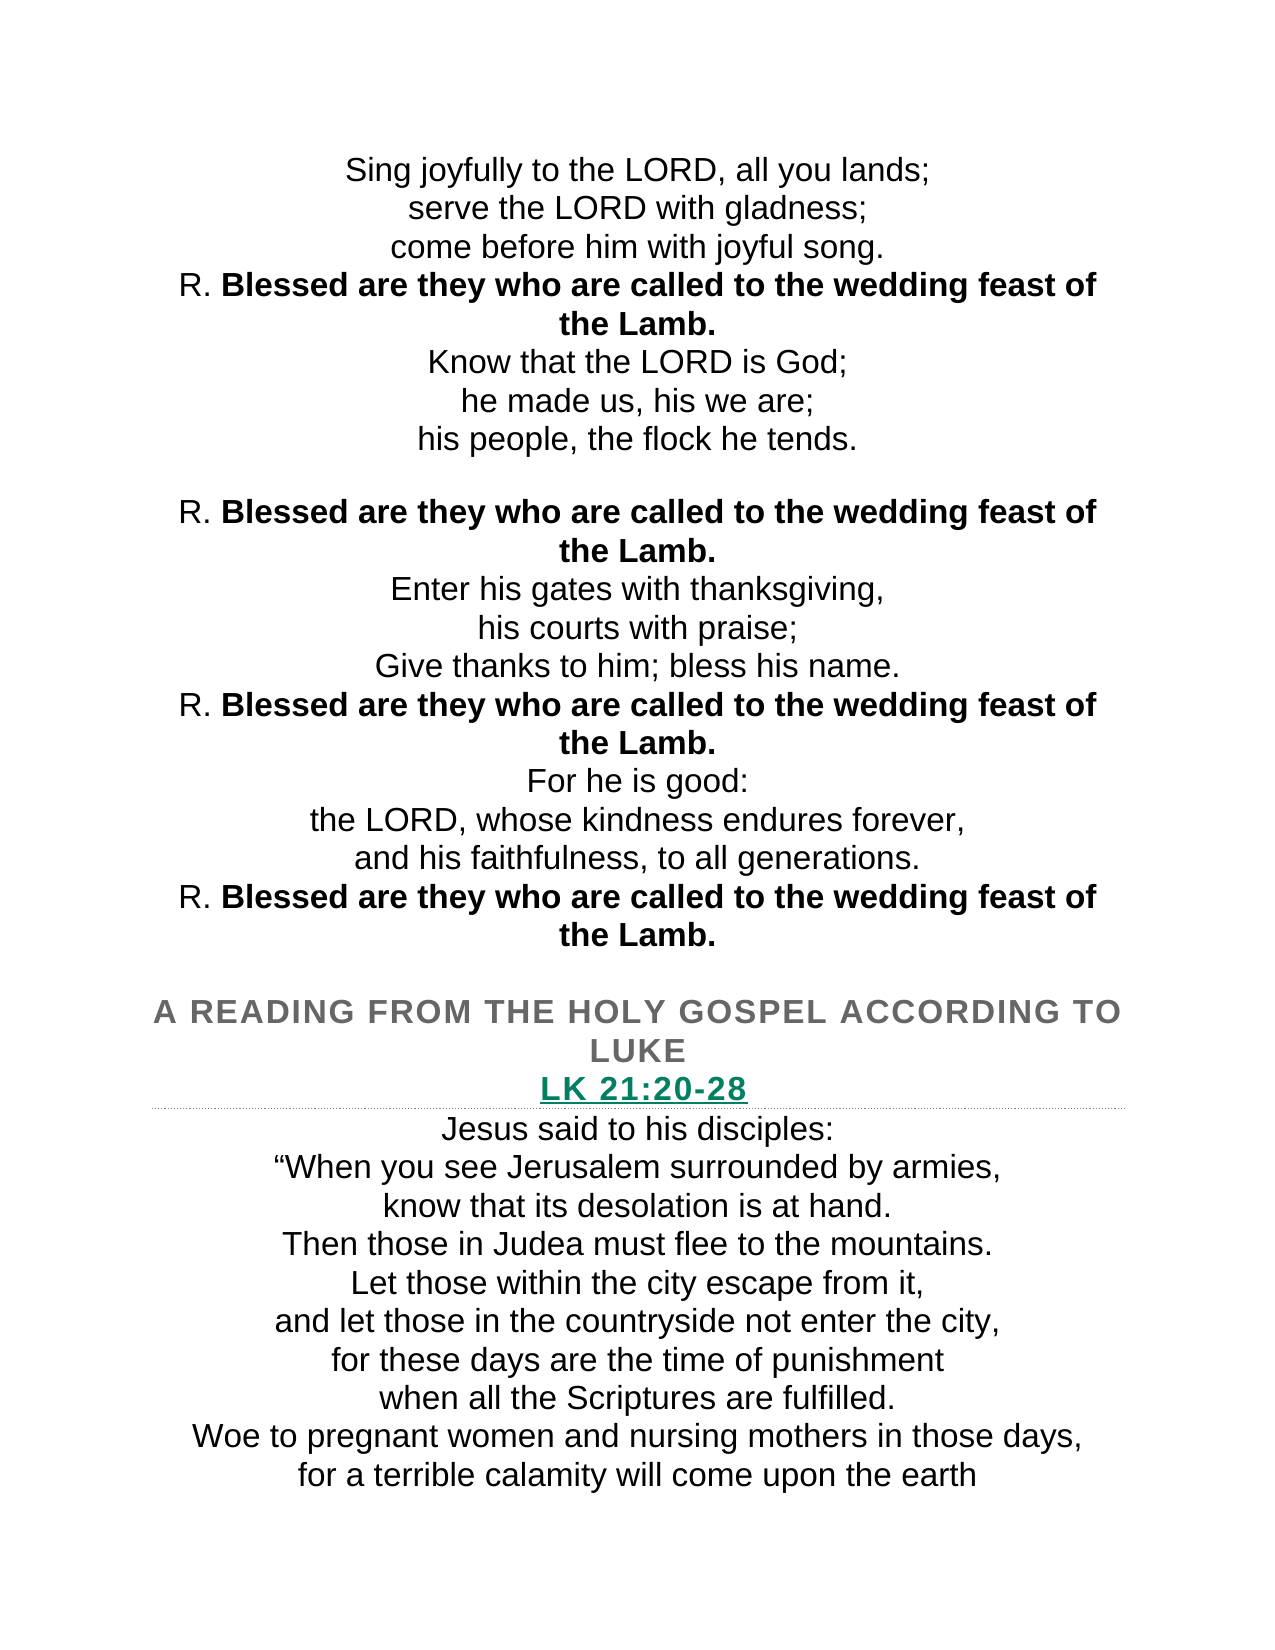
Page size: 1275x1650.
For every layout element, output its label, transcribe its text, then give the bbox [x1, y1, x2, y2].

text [150, 150, 1125, 492]
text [150, 1109, 1125, 1493]
text a reading from the holy gospel according to luke [150, 992, 1125, 1069]
text lk 21:20-28 [150, 1069, 1125, 1109]
text R. Blessed are they who are called to the wedding feast of the Lamb. Enter his gates with thanksgiving, his courts with praise; Give thanks to him; bless his name. R. Blessed are they who are called to the wedding feast of the Lamb. For he is good: the LORD, whose kindness endures forever, and his faithfulness, to all generations. R. Blessed are they who are called to the wedding feast of the Lamb. [150, 492, 1125, 954]
